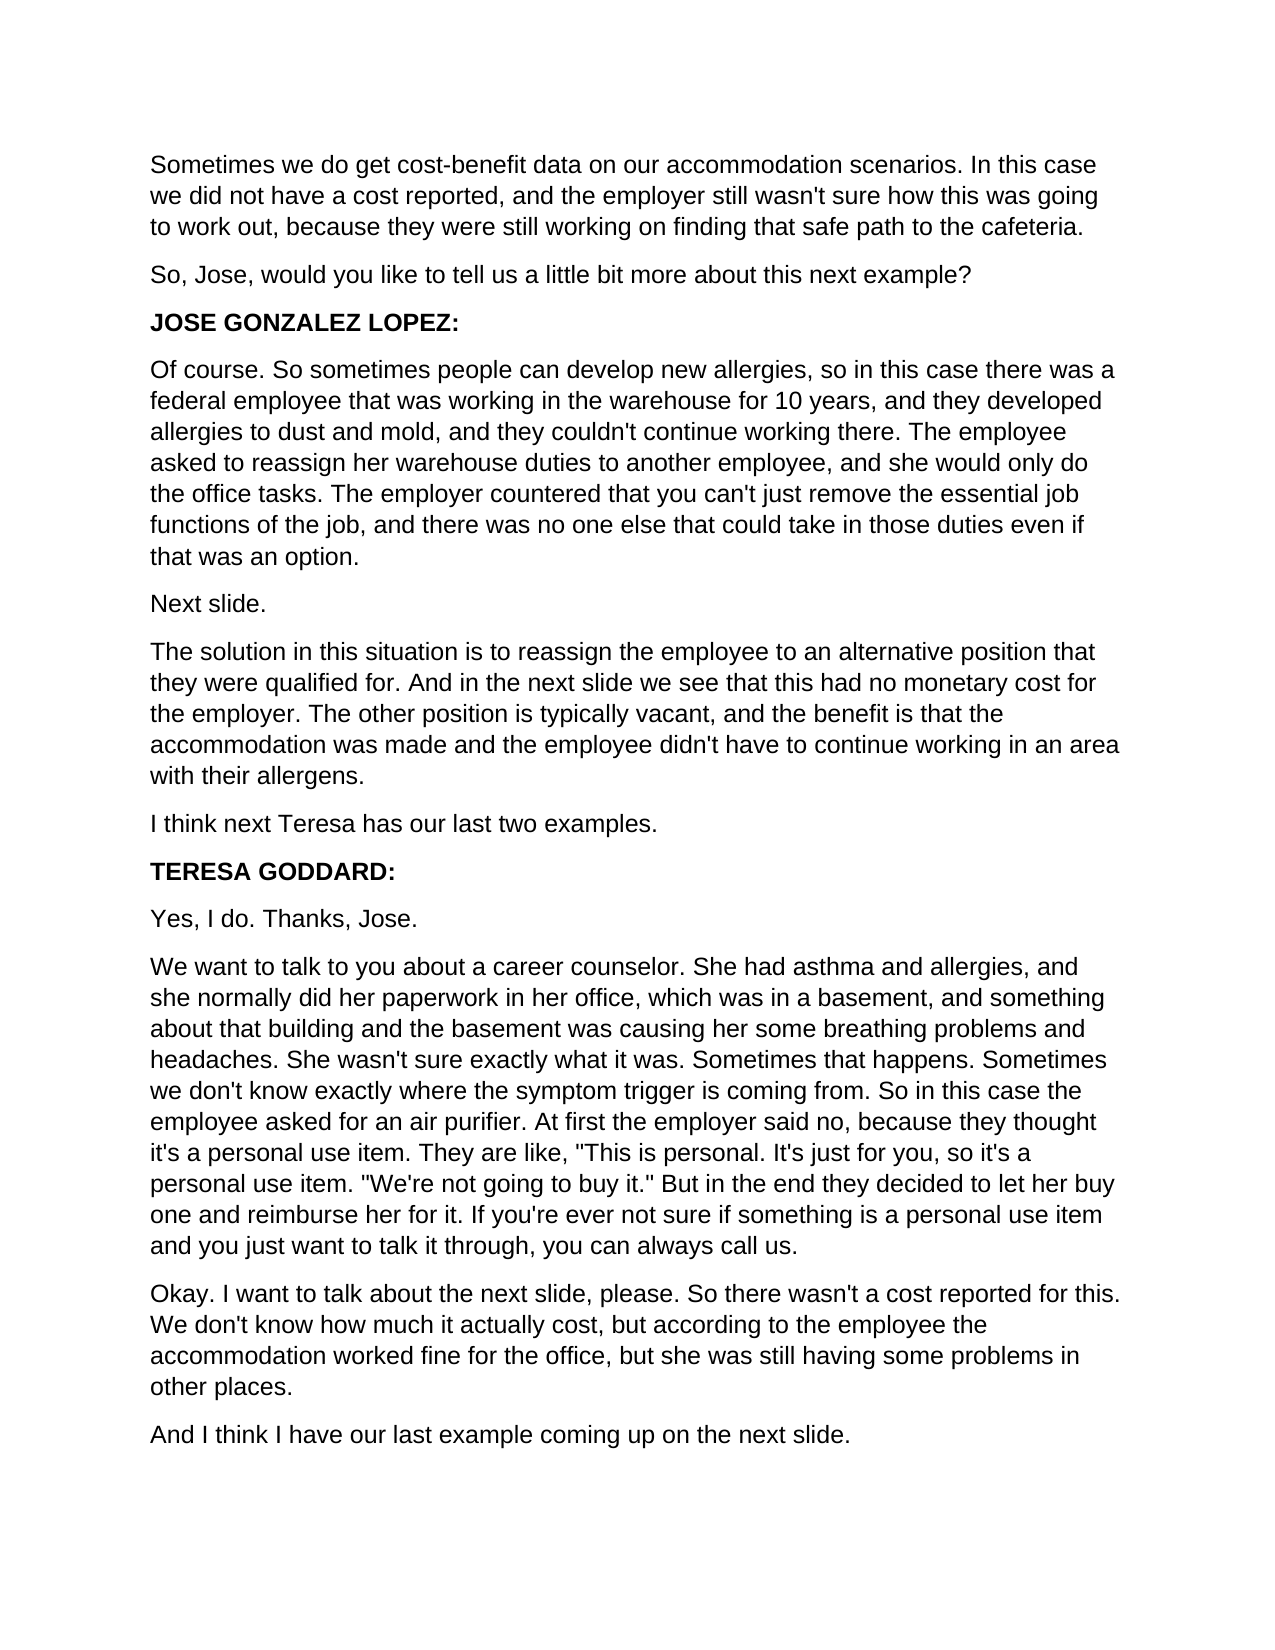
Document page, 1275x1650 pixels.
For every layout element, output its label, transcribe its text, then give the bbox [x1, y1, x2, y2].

text Okay. I want to talk about the next slide, please. So there wasn't a cost reported for this. We don't know how much it actually cost, but according to the employee the accommodation worked fine for the office, but she was still having some problems in other places. [150, 1279, 1125, 1401]
text Sometimes we do get cost-benefit data on our accommodation scenarios. In this case we did not have a cost reported, and the employer still wasn't sure how this was going to work out, because they were still working on finding that safe path to the cafeteria. [150, 150, 1125, 241]
text So, Jose, would you like to tell us a little bit more about this next example? [150, 260, 1125, 288]
text JOSE GONZALEZ LOPEZ: [150, 307, 1125, 336]
text Of course. So sometimes people can develop new allergies, so in this case there was a federal employee that was working in the warehouse for 10 years, and they developed allergies to dust and mold, and they couldn't continue working there. The employee asked to reassign her warehouse duties to another employee, and she would only do the office tasks. The employer countered that you can't just remove the essential job functions of the job, and there was no one else that could take in those duties even if that was an option. [150, 355, 1125, 570]
text The solution in this situation is to reassign the employee to an alternative position that they were qualified for. And in the next slide we see that this had no monetary cost for the employer. The other position is typically vacant, and the benefit is that the accommodation was made and the employee didn't have to continue working in an area with their allergens. [150, 637, 1125, 790]
text Next slide. [150, 589, 1125, 618]
text TERESA GODDARD: [150, 856, 1125, 885]
text We want to talk to you about a career counselor. She had asthma and allergies, and she normally did her paperwork in her office, which was in a basement, and something about that building and the basement was causing her some breathing problems and headaches. She wasn't sure exactly what it was. Sometimes that happens. Sometimes we don't know exactly where the symptom trigger is coming from. So in this case the employee asked for an air purifier. At first the employer said no, because they thought it's a personal use item. They are like, "This is personal. It's just for you, so it's a personal use item. "We're not going to buy it." But in the end they decided to let her buy one and reimburse her for it. If you're ever not sure if something is a personal use item and you just want to talk it through, you can always call us. [150, 952, 1125, 1260]
text I think next Teresa has our last two examples. [150, 809, 1125, 837]
text Yes, I do. Thanks, Jose. [150, 904, 1125, 933]
text And I think I have our last example coming up on the next slide. [150, 1420, 1125, 1448]
